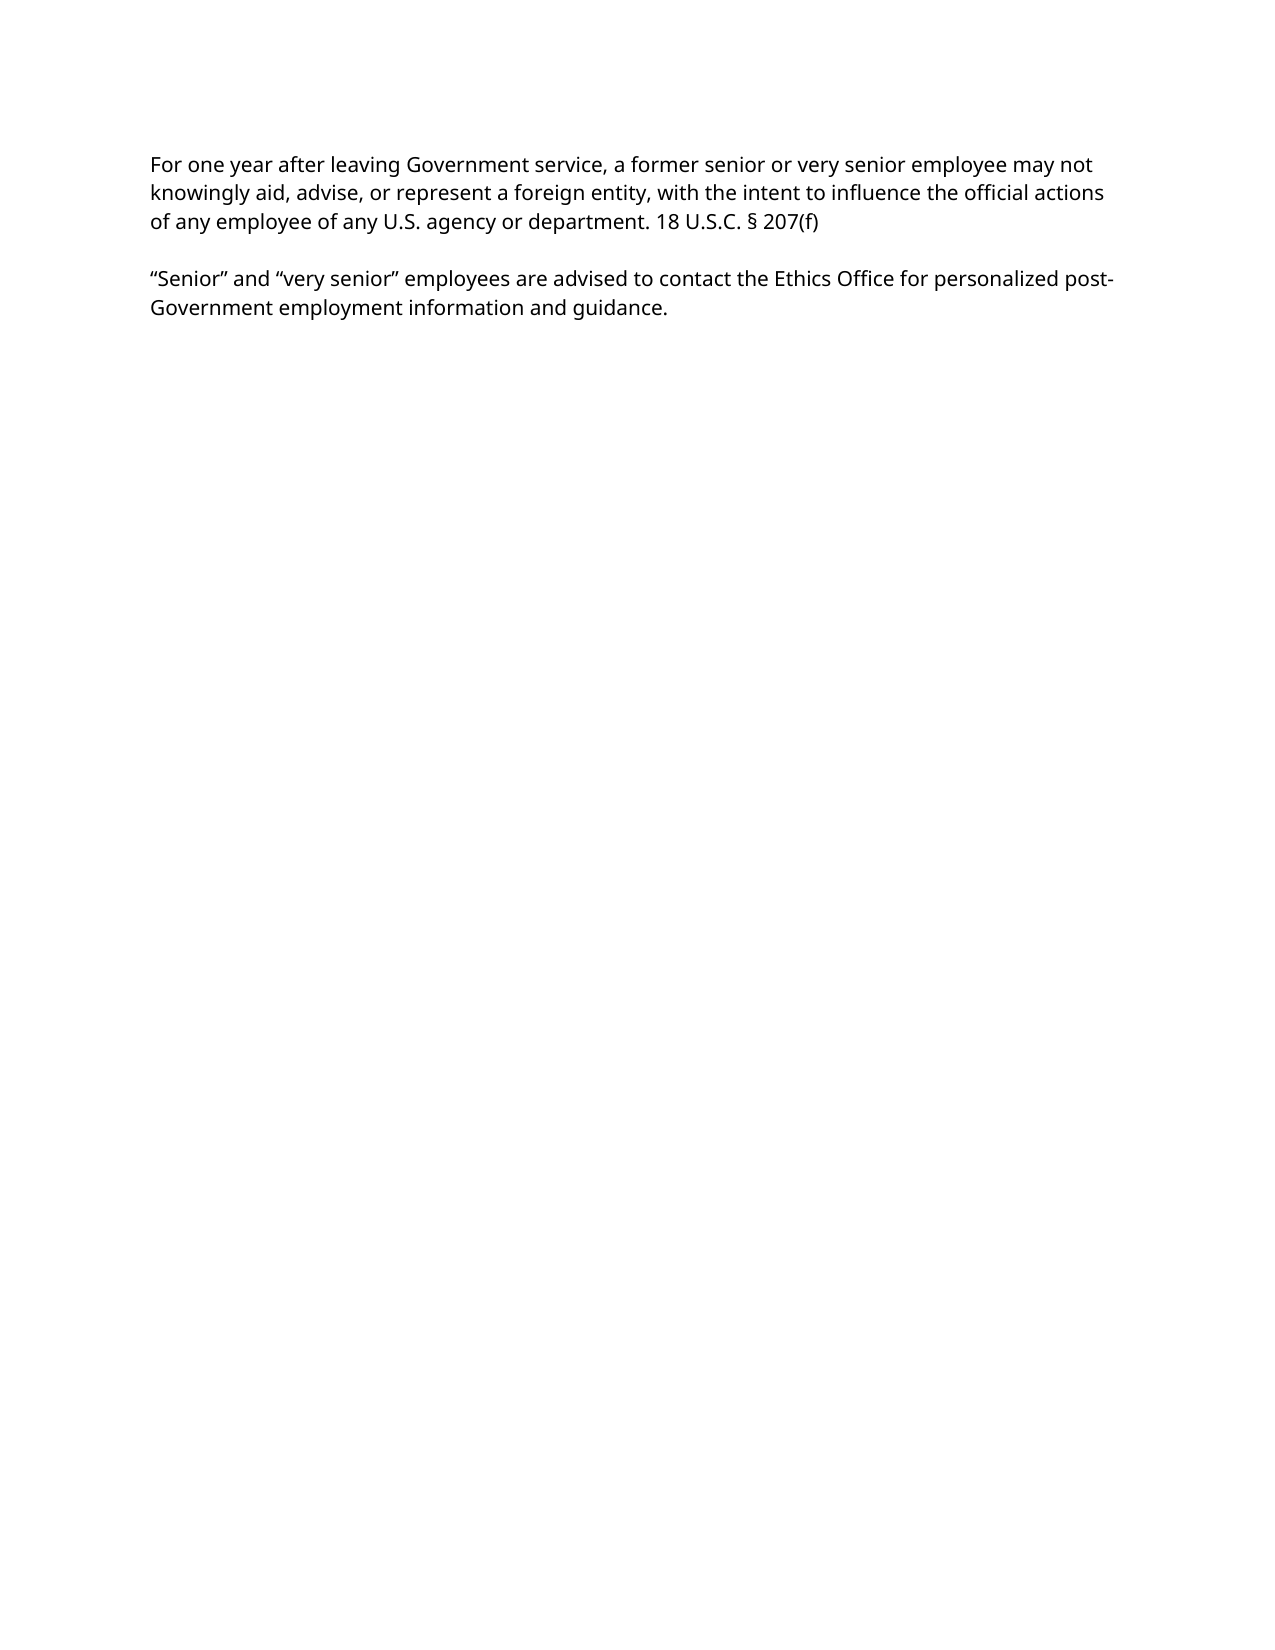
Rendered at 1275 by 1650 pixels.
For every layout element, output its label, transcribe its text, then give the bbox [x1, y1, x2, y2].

text For one year after leaving Government service, a former senior or very senior employee may not knowingly aid, advise, or represent a foreign entity, with the intent to influence the official actions of any employee of any U.S. agency or department. 18 U.S.C. § 207(f) [150, 150, 1125, 235]
text “Senior” and “very senior” employees are advised to contact the Ethics Office for personalized post-Government employment information and guidance. [150, 264, 1125, 321]
